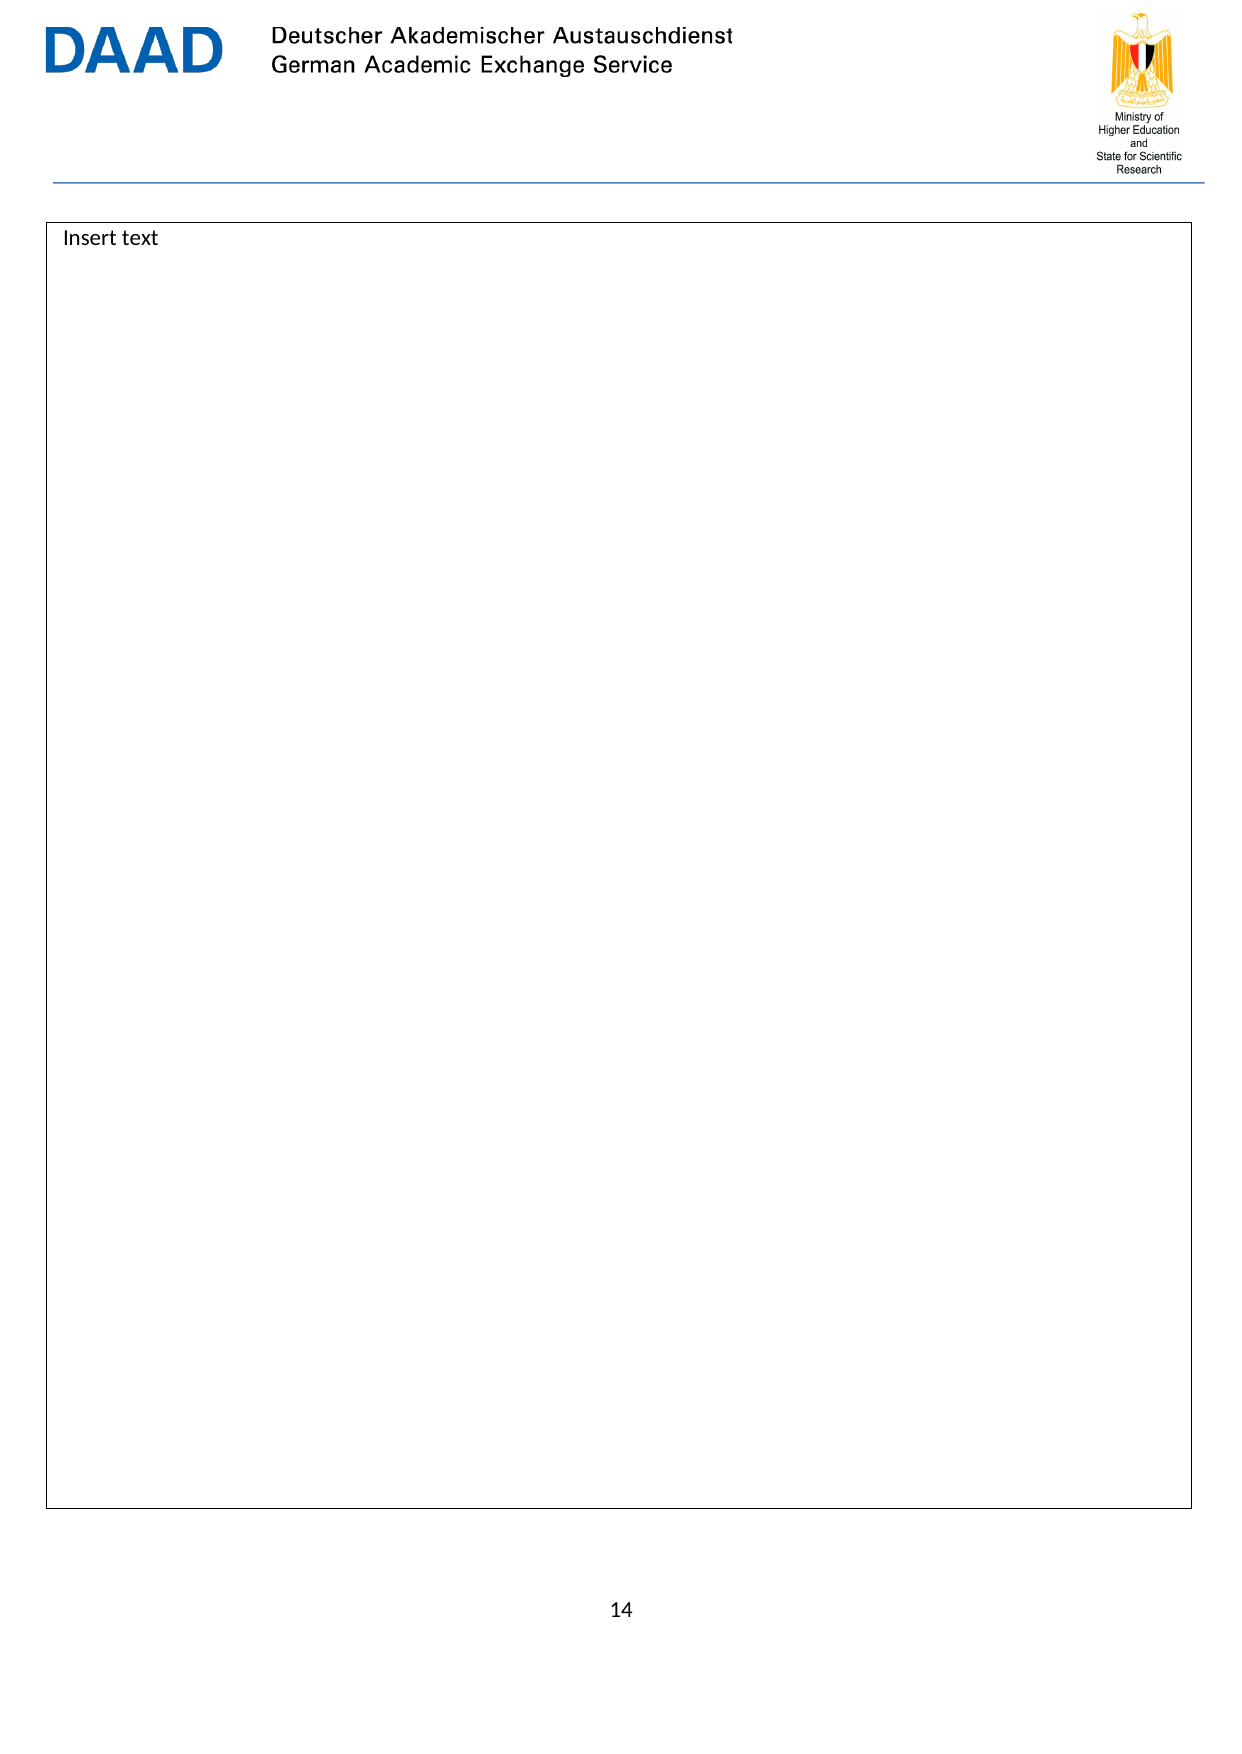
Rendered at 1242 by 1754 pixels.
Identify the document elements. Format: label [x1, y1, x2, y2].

picture [45, 27, 733, 77]
table_header [47, 223, 1191, 1507]
picture [1095, 12, 1183, 175]
